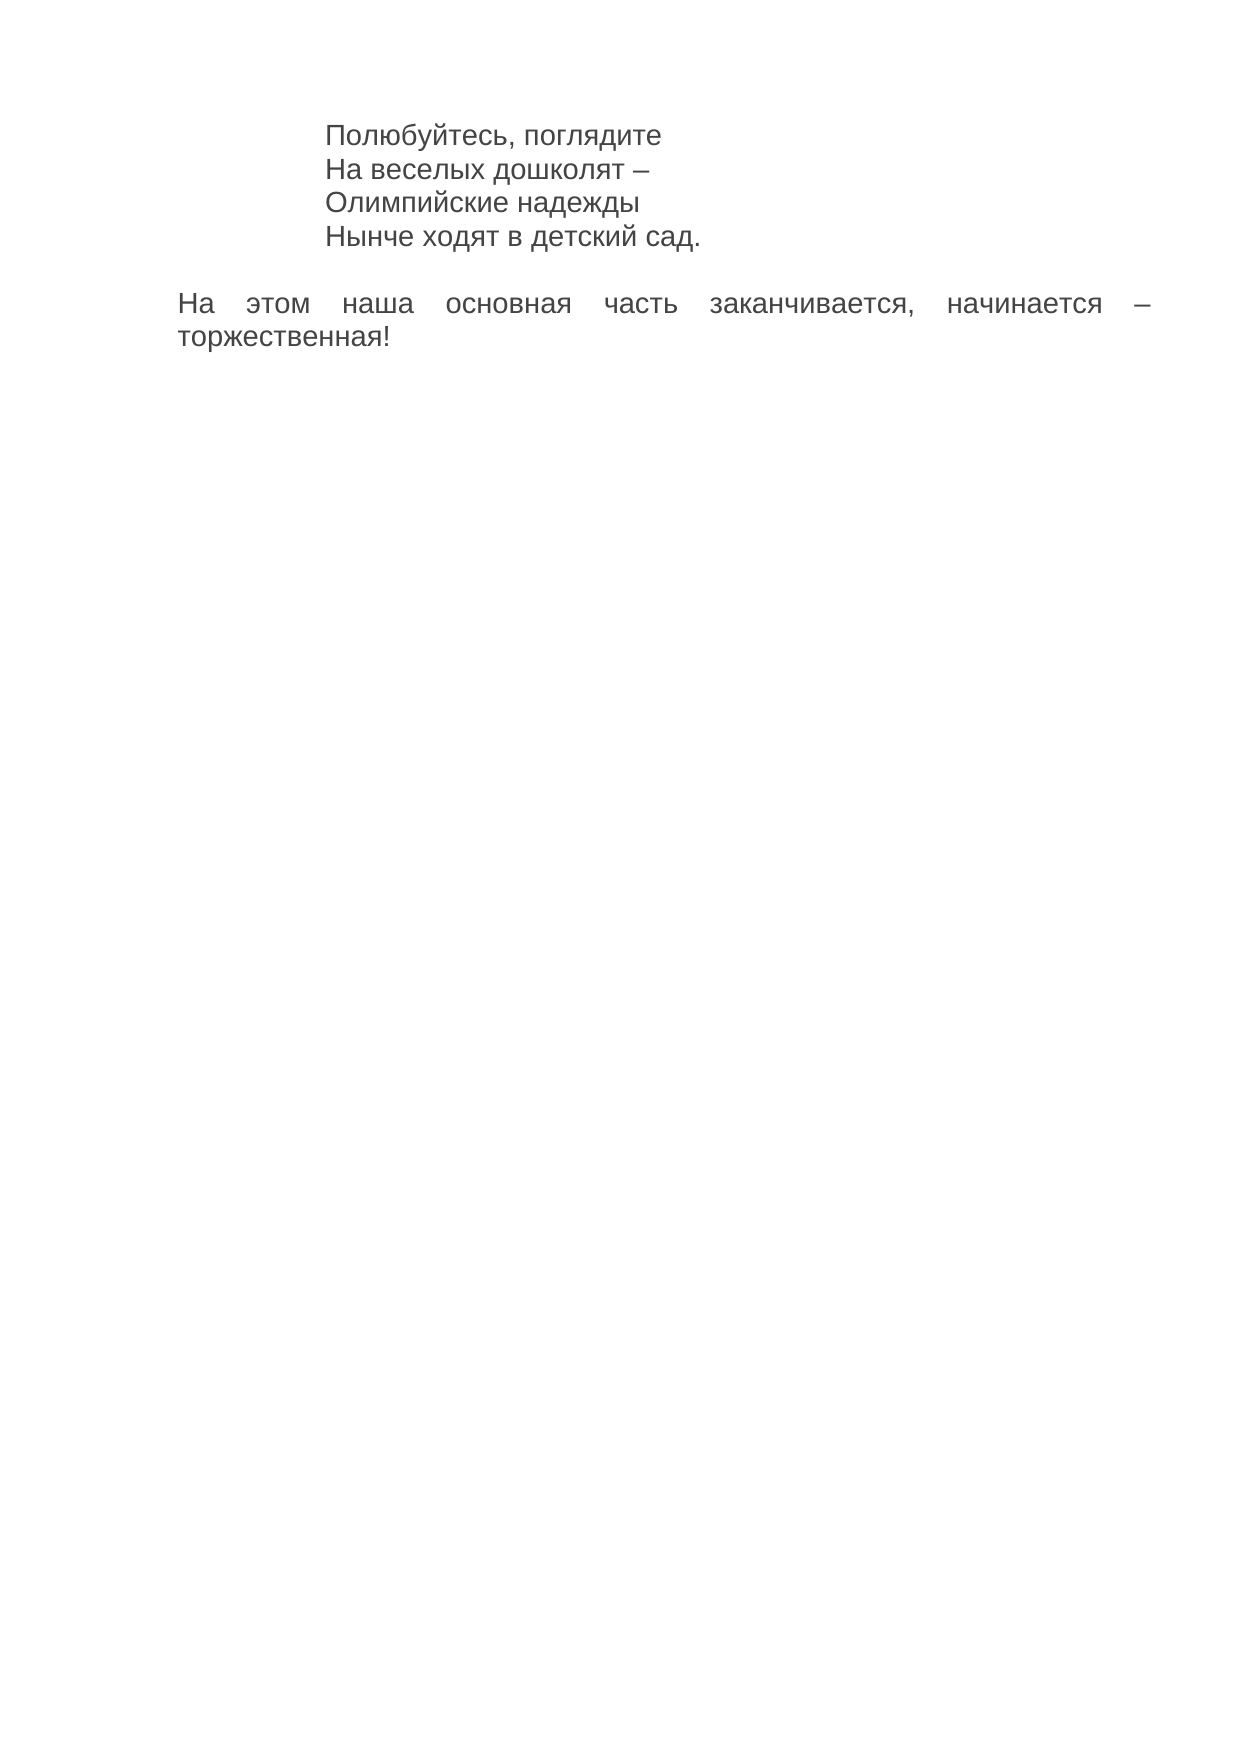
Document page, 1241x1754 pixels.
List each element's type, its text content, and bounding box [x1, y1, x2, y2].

text Олимпийские надежды [177, 185, 1152, 219]
text Полюбуйтесь, поглядите [177, 118, 1152, 152]
text Нынче ходят в детский сад. [177, 219, 1152, 252]
text На веселых дошколят – [177, 152, 1152, 185]
text На этом наша основная часть заканчивается, начинается – торжественная! [177, 286, 1152, 353]
